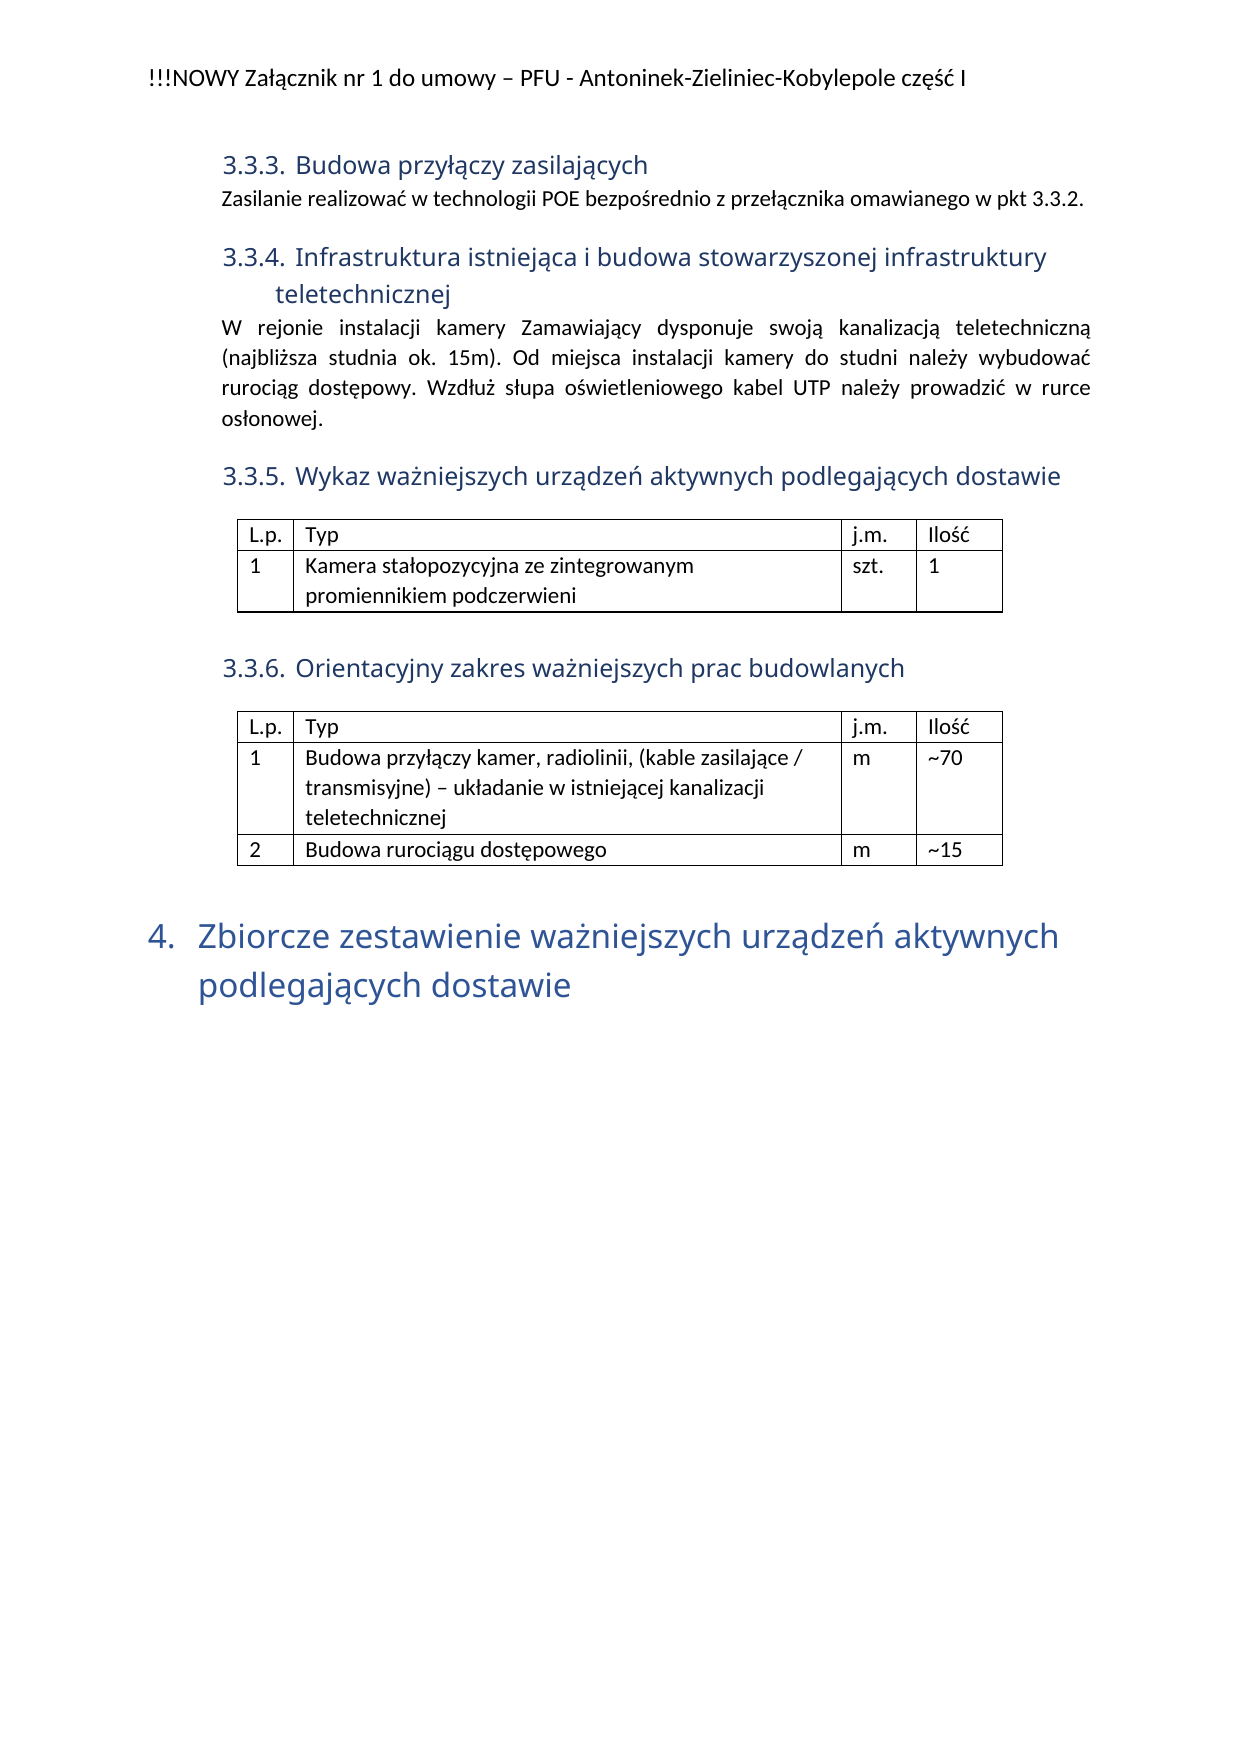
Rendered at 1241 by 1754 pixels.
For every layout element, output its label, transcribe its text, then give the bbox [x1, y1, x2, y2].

subtitle Orientacyjny zakres ważniejszych prac budowlanych [223, 651, 1093, 685]
subtitle Budowa przyłączy zasilających [223, 148, 1093, 182]
table_cell ~70 [917, 743, 1002, 834]
table_header Ilość [917, 712, 1002, 742]
subtitle Infrastruktura istniejąca i budowa stowarzyszonej infrastruktury teletechnicznej [223, 239, 1093, 310]
table_cell Kamera stałopozycyjna ze zintegrowanym promiennikiem podczerwieni [294, 551, 841, 611]
table_header Typ [294, 712, 841, 742]
table_header Typ [294, 520, 841, 550]
table_cell 2 [238, 835, 293, 865]
text W rejonie instalacji kamery Zamawiający dysponuje swoją kanalizacją teletechniczną (najbliższa studnia ok. 15m). Od miejsca instalacji kamery do studni należy wybudować rurociąg dostępowy. Wzdłuż słupa oświetleniowego kabel UTP należy prowadzić w rurce osłonowej. [221, 313, 1093, 432]
table_cell 1 [238, 743, 293, 834]
table_cell Budowa rurociągu dostępowego [294, 835, 841, 865]
table_header j.m. [842, 712, 916, 742]
table_header L.p. [238, 712, 293, 742]
table_header j.m. [842, 520, 916, 550]
subtitle Wykaz ważniejszych urządzeń aktywnych podlegających dostawie [223, 459, 1093, 493]
table_cell m [842, 835, 916, 865]
table_cell 1 [917, 551, 1002, 611]
list Zasilanie realizować w technologii POE bezpośrednio z przełącznika omawianego w pkt 3.3.2. [221, 184, 1093, 212]
table_cell m [842, 743, 916, 834]
table_cell szt. [842, 551, 916, 611]
table_cell Budowa przyłączy kamer, radiolinii, (kable zasilające / transmisyjne) – układanie w istniejącej kanalizacji teletechnicznej [294, 743, 841, 834]
table_header L.p. [238, 520, 293, 550]
table_cell ~15 [917, 835, 1002, 865]
table_header Ilość [917, 520, 1002, 550]
table_cell 1 [238, 551, 293, 611]
subtitle Zbiorcze zestawienie ważniejszych urządzeń aktywnych podlegających dostawie [148, 913, 1093, 1007]
